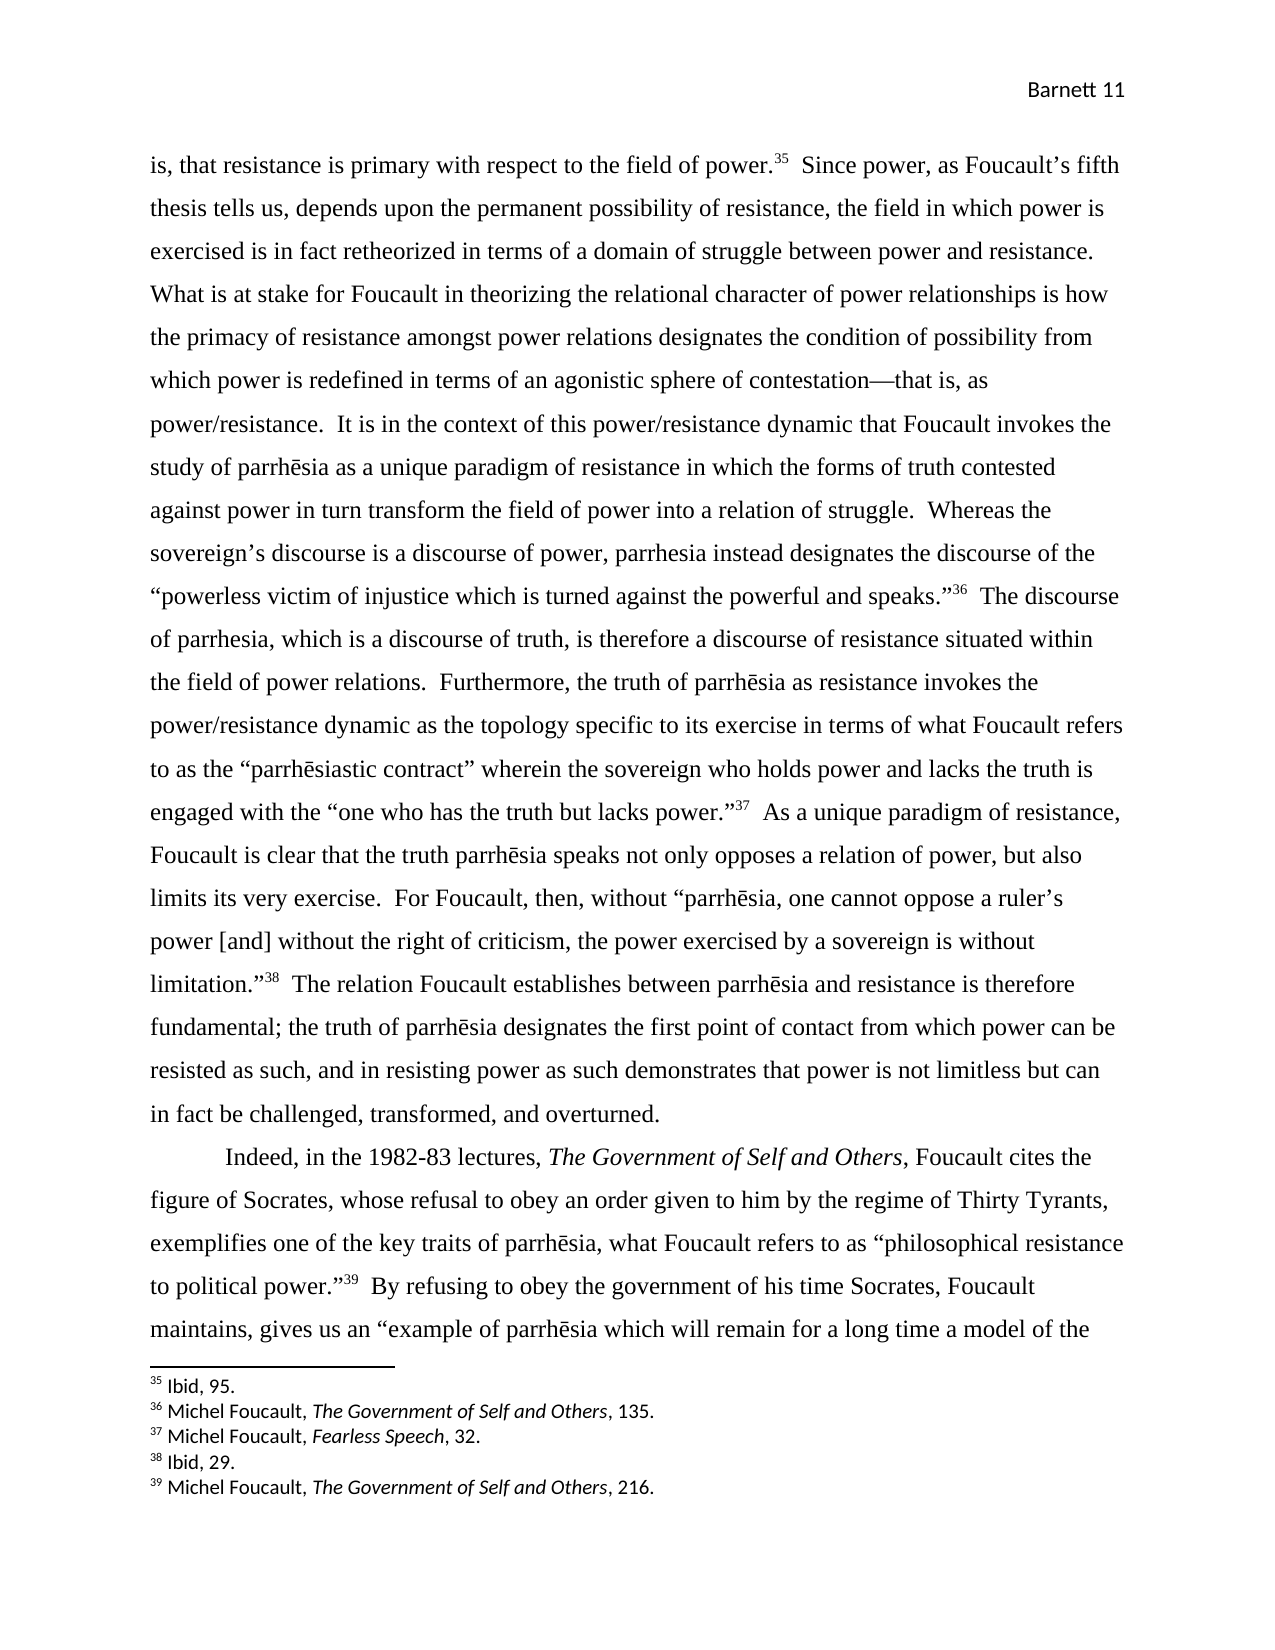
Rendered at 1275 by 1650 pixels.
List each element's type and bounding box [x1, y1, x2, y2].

text [150, 150, 1125, 1127]
text [150, 1142, 1125, 1343]
